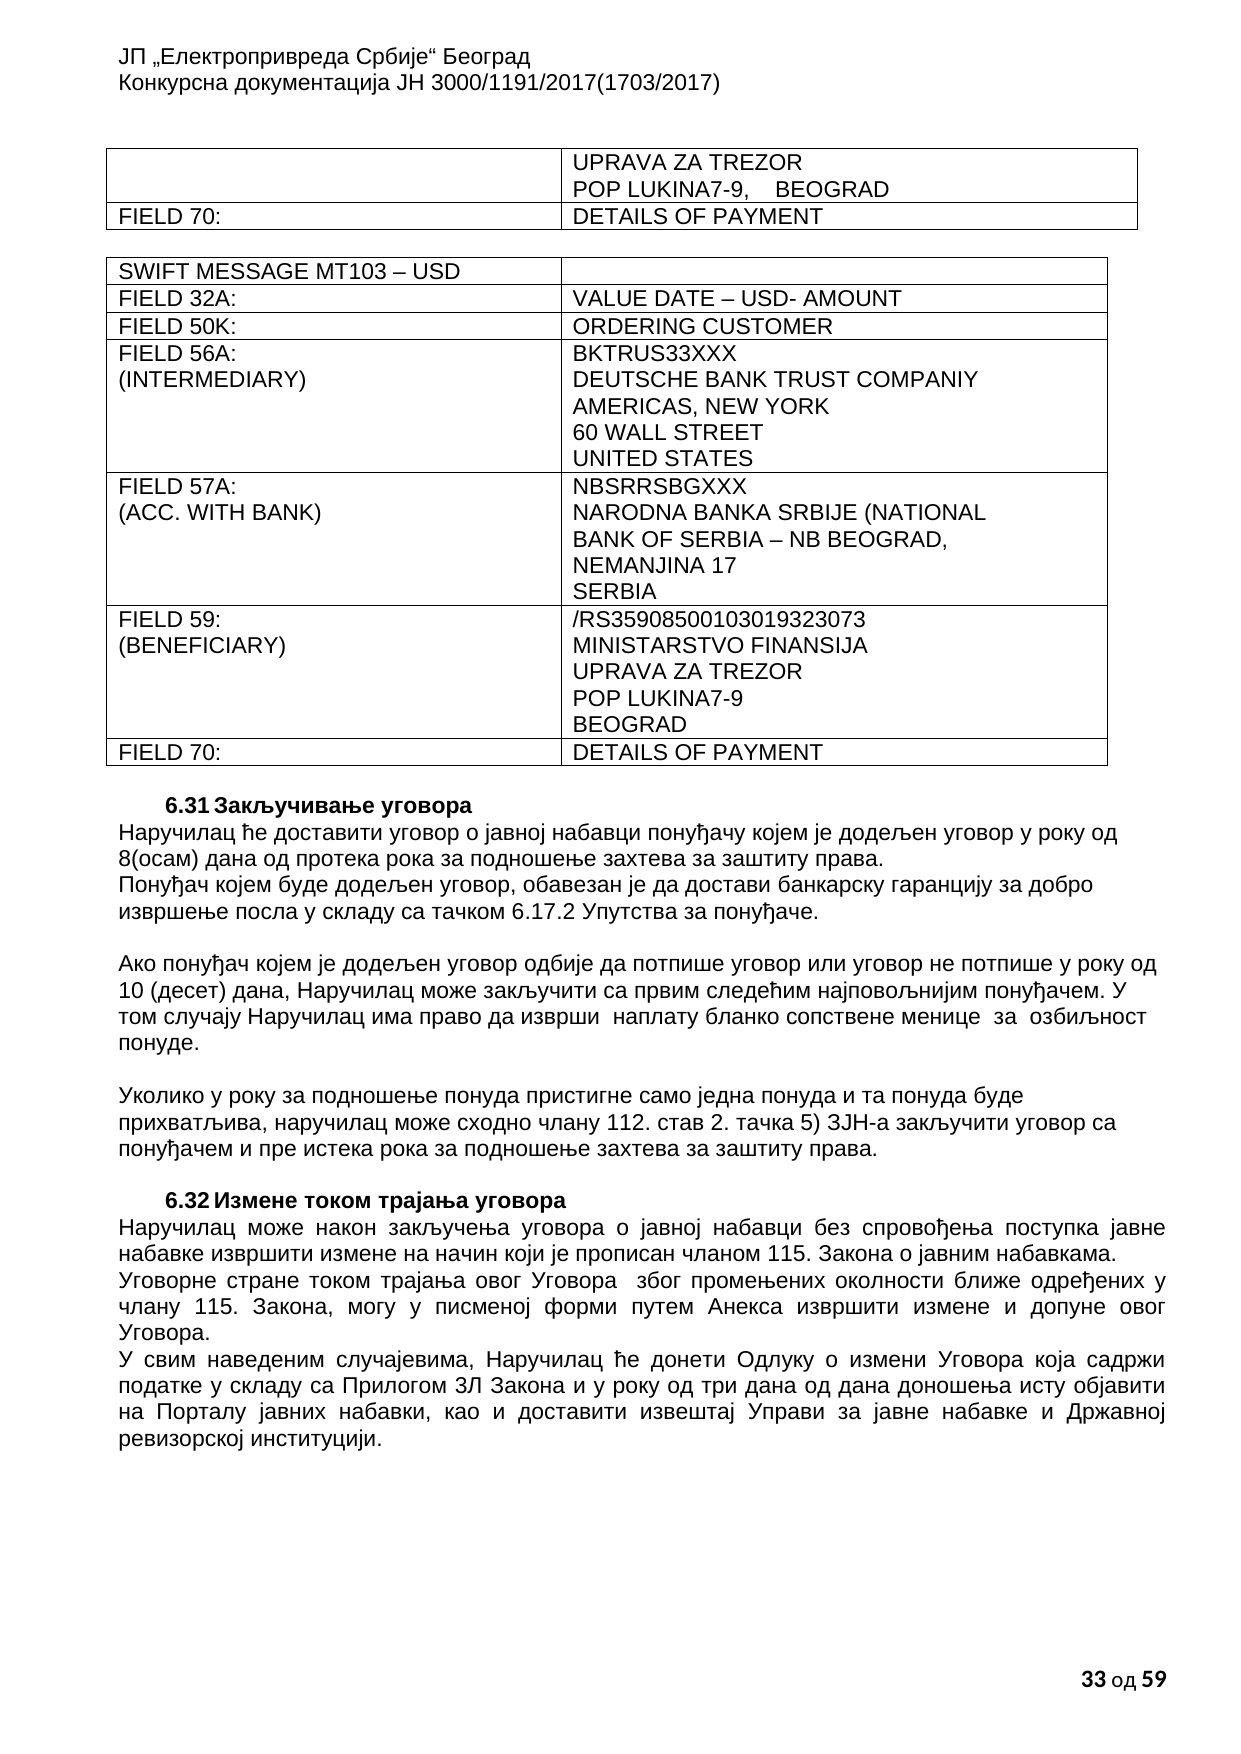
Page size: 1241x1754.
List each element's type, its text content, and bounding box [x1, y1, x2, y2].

text Уговорне стране током трајања овог Уговора због промењених околности ближе одређених у члану 115. Закона, могу у писменој форми путем Анекса извршити измене и допуне овог Уговора. [118, 1267, 1166, 1346]
text Уколико у року за подношење понуда пристигне само једна понуда и та понуда буде прихватљива, наручилац може сходно члану 112. став 2. тачка 5) ЗЈН-а закључити уговор са понуђачем и пре истека рока за подношење захтева за заштиту права. [118, 1082, 1166, 1161]
table_cell ORDERING CUSTOMER [562, 313, 1107, 339]
table_cell DETAILS OF PAYMENT [562, 203, 1137, 229]
table_cell FIELD 32A: [107, 285, 561, 312]
text Наручилац може након закључења уговора о јавној набавци без спровођења поступка јавне набавке извршити измене на начин који је прописан чланом 115. Закона о јавним набавкама. [118, 1214, 1166, 1267]
table_cell FIELD 70: [107, 203, 561, 229]
table_cell FIELD 59: (BENEFICIARY) [107, 606, 561, 737]
text Понуђач којем буде додељен уговор, обавезан је да достави банкарску гаранцију за добро извршење посла у складу са тачком 6.17.2 Упутства за понуђаче. [118, 871, 1166, 924]
table_header SWIFT MESSAGE MT103 – USD [107, 258, 561, 284]
table_cell BKTRUS33XXX DEUTSCHE BANK TRUST COMPANIY AMERICAS, NEW YORK 60 WALL STREET UNITED STATES [562, 340, 1107, 472]
table_cell FIELD 57A: (ACC. WITH BANK) [107, 473, 561, 604]
text У свим наведеним случајевима, Наручилац ће донети Одлуку о измени Уговора која садржи податке у складу са Прилогом 3Л Закона и у року од три дана од дана доношења исту објавити на Порталу јавних набавки, као и доставити извештај Управи за јавне набавке и Државној ревизорској институцији. [118, 1346, 1166, 1451]
text Ако понуђач којем је додељен уговор одбије да потпише уговор или уговор не потпише у року од 10 (десет) дана, Наручилац може закључити са првим следећим најповољнијим понуђачем. У том случају Наручилац има право да изврши наплату бланко сопствене менице за озбиљност понуде. [118, 950, 1166, 1056]
list Измене током трајања уговора [165, 1187, 1166, 1214]
table_cell FIELD 50K: [107, 313, 561, 339]
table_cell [107, 149, 561, 202]
list Закључивање уговора [165, 792, 1166, 818]
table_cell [562, 149, 1137, 202]
table_cell /RS35908500103019323073 MINISTARSTVO FINANSIJA UPRAVA ZA TREZOR POP LUKINA7-9 BEOGRAD [562, 606, 1107, 737]
table_header [562, 258, 1107, 284]
text Наручилац ће доставити уговор о јавној набавци понуђачу којем је додељен уговор у року од 8(осам) дана од протека рока за подношење захтева за заштиту права. [118, 818, 1166, 871]
table_cell DETAILS OF PAYMENT [562, 739, 1107, 765]
table_cell NBSRRSBGXXX NARODNA BANKA SRBIJE (NATIONAL BANK OF SERBIA – NB BEOGRAD, NEMANJINA 17 SERBIA [562, 473, 1107, 604]
table_cell VALUE DATE – USD- AMOUNT [562, 285, 1107, 312]
table_cell FIELD 70: [107, 739, 561, 765]
table_cell FIELD 56A: (INTERMEDIARY) [107, 340, 561, 472]
